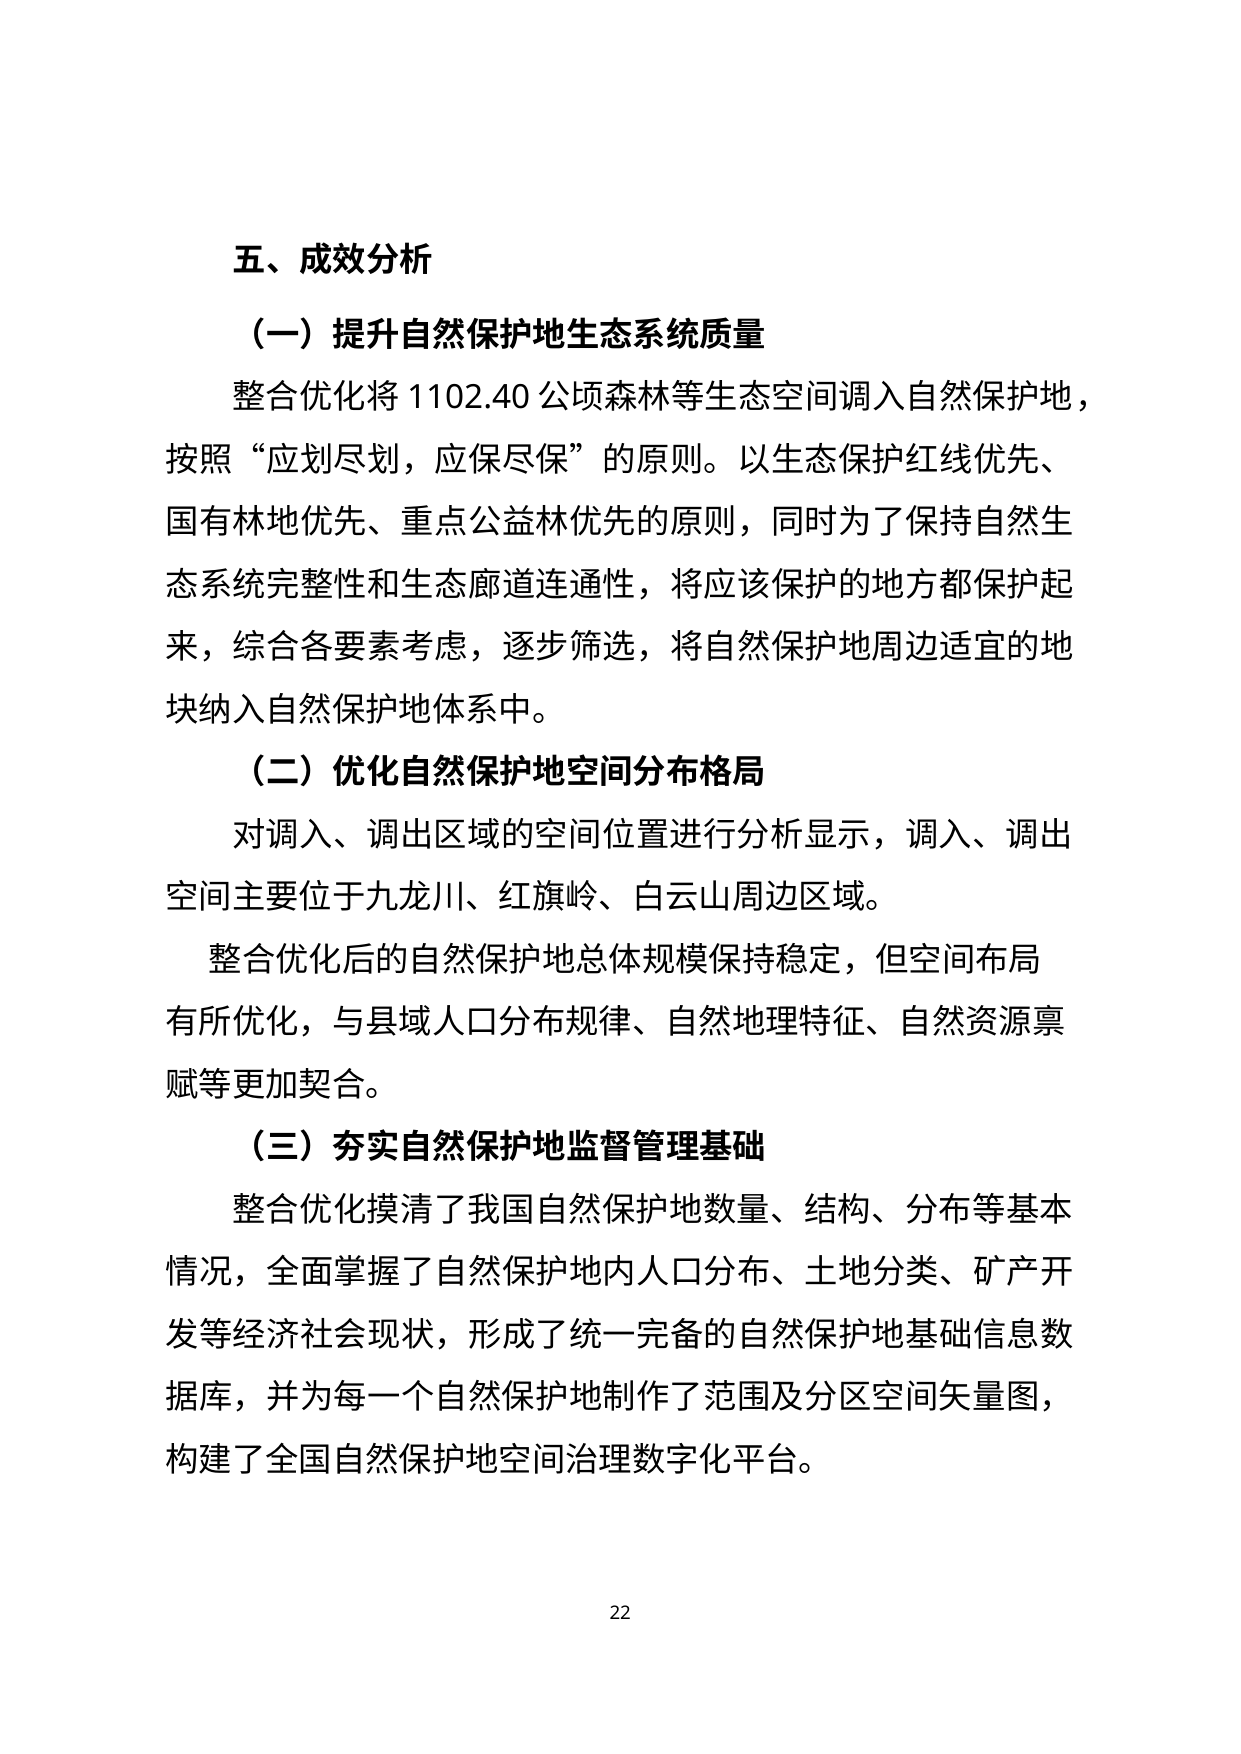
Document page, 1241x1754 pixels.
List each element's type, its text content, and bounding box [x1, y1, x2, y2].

subtitle （一）提升自然保护地生态系统质量 [165, 293, 1075, 356]
subtitle （三）夯实自然保护地监督管理基础 [165, 1106, 1075, 1168]
subtitle （二）优化自然保护地空间分布格局 [165, 731, 1075, 793]
list 整合优化摸清了我国自然保护地数量、结构、分布等基本情况，全面掌握了自然保护地内人口分布、土地分类、矿产开发等经济社会现状，形成了统一完备的自然保护地基础信息数据库，并为每一个自然保护地制作了范围及分区空间矢量图，构建了全国自然保护地空间治理数字化平台。 [165, 1168, 1075, 1481]
list 整合优化后的自然保护地总体规模保持稳定，但空间布局有所优化，与县域人口分布规律、自然地理特征、自然资源禀赋等更加契合。 [165, 918, 1075, 1106]
list 对调入、调出区域的空间位置进行分析显示，调入、调出空间主要位于九龙川、红旗岭、白云山周边区域。 [165, 793, 1075, 918]
subtitle 五、成效分析 [165, 218, 1075, 281]
list 整合优化将1102.40公顷森林等生态空间调入自然保护地，按照“应划尽划，应保尽保”的原则。以生态保护红线优先、国有林地优先、重点公益林优先的原则，同时为了保持自然生态系统完整性和生态廊道连通性，将应该保护的地方都保护起来，综合各要素考虑，逐步筛选，将自然保护地周边适宜的地块纳入自然保护地体系中。 [165, 356, 1075, 731]
